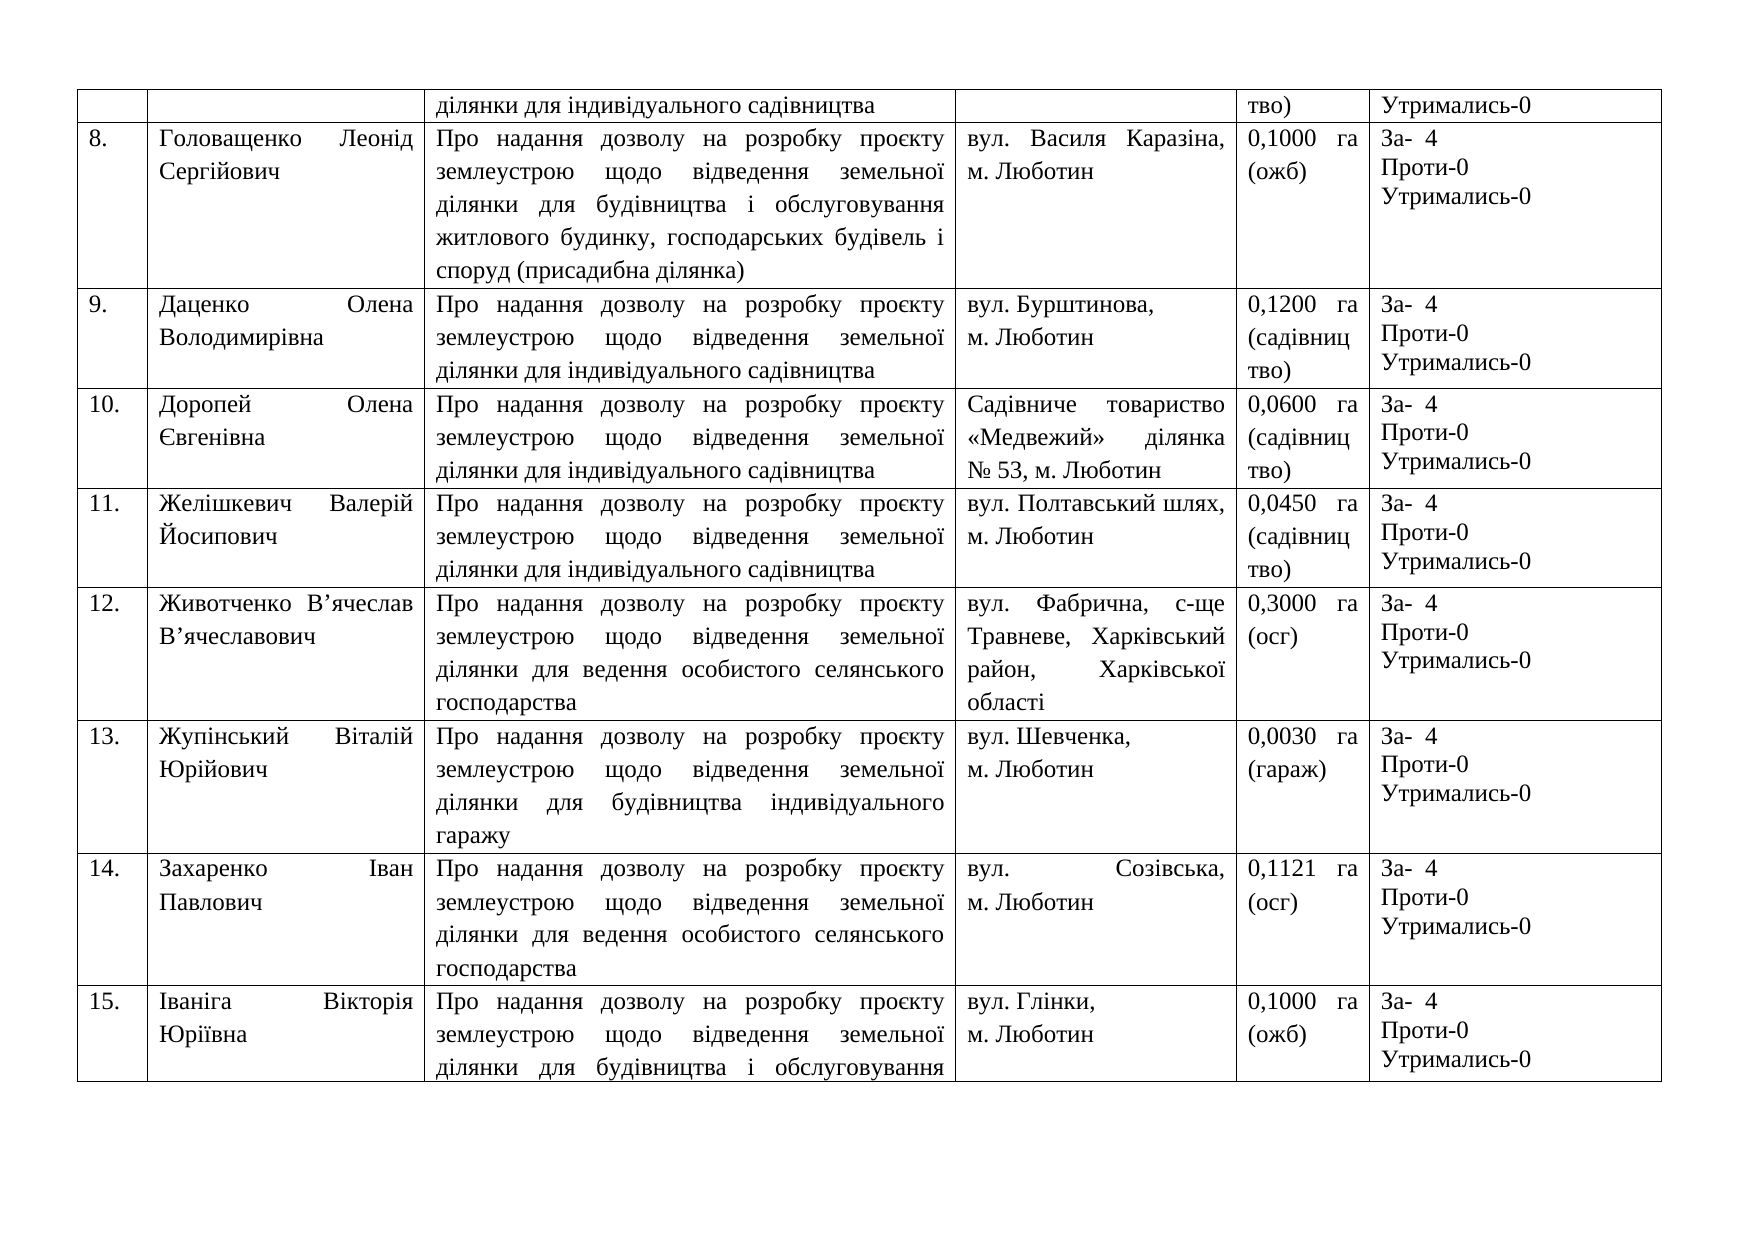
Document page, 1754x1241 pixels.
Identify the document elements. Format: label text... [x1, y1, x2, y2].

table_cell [425, 90, 955, 122]
table_cell 7. [78, 90, 147, 122]
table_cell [1237, 90, 1369, 122]
table_cell Желішкевич Валерій Йосипович [148, 489, 424, 587]
table_cell 12. [78, 588, 147, 720]
table_cell 13. [78, 721, 147, 852]
table_cell Животченко В’ячеслав В’ячеславович [148, 588, 424, 720]
table_cell вул. Василя Каразіна, м. Люботин [956, 123, 1236, 288]
table_cell Про надання дозволу на розробку проєкту землеустрою щодо відведення земельної ділянки для індивідуального садівництва [425, 389, 955, 487]
table_cell За- 4 Проти-0 Утримались-0 [1370, 489, 1661, 587]
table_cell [148, 986, 424, 1081]
table_cell Головащенко Леонід Сергійович [148, 123, 424, 288]
table_cell 0,1000 га (ожб) [1237, 986, 1369, 1081]
table_cell 0,3000 га (осг) [1237, 588, 1369, 720]
table_cell 14. [78, 854, 147, 985]
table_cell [1370, 986, 1661, 1081]
table_cell 0,1000 га (ожб) [1237, 123, 1369, 288]
table_cell Садівниче товариство «Медвежий» ділянка № 53, м. Люботин [956, 389, 1236, 487]
table_cell вул. Шевченка, м. Люботин [956, 721, 1236, 852]
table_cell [1370, 90, 1661, 122]
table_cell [956, 90, 1236, 122]
table_cell За- 4 Проти-0 Утримались-0 [1370, 389, 1661, 487]
table_cell Про надання дозволу на розробку проєкту землеустрою щодо відведення земельної ділянки для індивідуального садівництва [425, 489, 955, 587]
table_cell Про надання дозволу на розробку проєкту землеустрою щодо відведення земельної ділянки для будівництва індивідуального гаражу [425, 721, 955, 852]
table_cell За- 4 Проти-0 Утримались-0 [1370, 721, 1661, 852]
table_cell вул. Фабрична, с-ще Травневе, Харківський район, Харківської області [956, 588, 1236, 720]
table_cell Захаренко Іван Павлович [148, 854, 424, 985]
table_cell 11. [78, 489, 147, 587]
table_cell вул. Бурштинова, м. Люботин [956, 289, 1236, 388]
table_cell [425, 986, 955, 1081]
table_cell 10. [78, 389, 147, 487]
table_cell За- 4 Проти-0 Утримались-0 [1370, 289, 1661, 388]
table_cell вул. Полтавський шлях, м. Люботин [956, 489, 1236, 587]
table_cell Про надання дозволу на розробку проєкту землеустрою щодо відведення земельної ділянки для ведення особистого селянського господарства [425, 588, 955, 720]
table_cell 8. [78, 123, 147, 288]
table_cell 9. [78, 289, 147, 388]
table_cell Жупінський Віталій Юрійович [148, 721, 424, 852]
table_cell 15. [78, 986, 147, 1081]
table_cell 0,0600 га (садівництво) [1237, 389, 1369, 487]
table_cell За- 4 Проти-0 Утримались-0 [1370, 854, 1661, 985]
table_cell 0,0030 га (гараж) [1237, 721, 1369, 852]
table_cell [956, 986, 1236, 1081]
table_cell Доропей Олена Євгенівна [148, 389, 424, 487]
table_cell 0,1200 га (садівництво) [1237, 289, 1369, 388]
table_cell Про надання дозволу на розробку проєкту землеустрою щодо відведення земельної ділянки для індивідуального садівництва [425, 289, 955, 388]
table_cell Про надання дозволу на розробку проєкту землеустрою щодо відведення земельної ділянки для ведення особистого селянського господарства [425, 854, 955, 985]
table_cell За- 4 Проти-0 Утримались-0 [1370, 588, 1661, 720]
table_cell вул. Созівська, м. Люботин [956, 854, 1236, 985]
table_cell 0,0450 га (садівництво) [1237, 489, 1369, 587]
table_cell Даценко Олена Володимирівна [148, 289, 424, 388]
table_cell За- 4 Проти-0 Утримались-0 [1370, 123, 1661, 288]
table_cell 0,1121 га (осг) [1237, 854, 1369, 985]
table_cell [148, 90, 424, 122]
